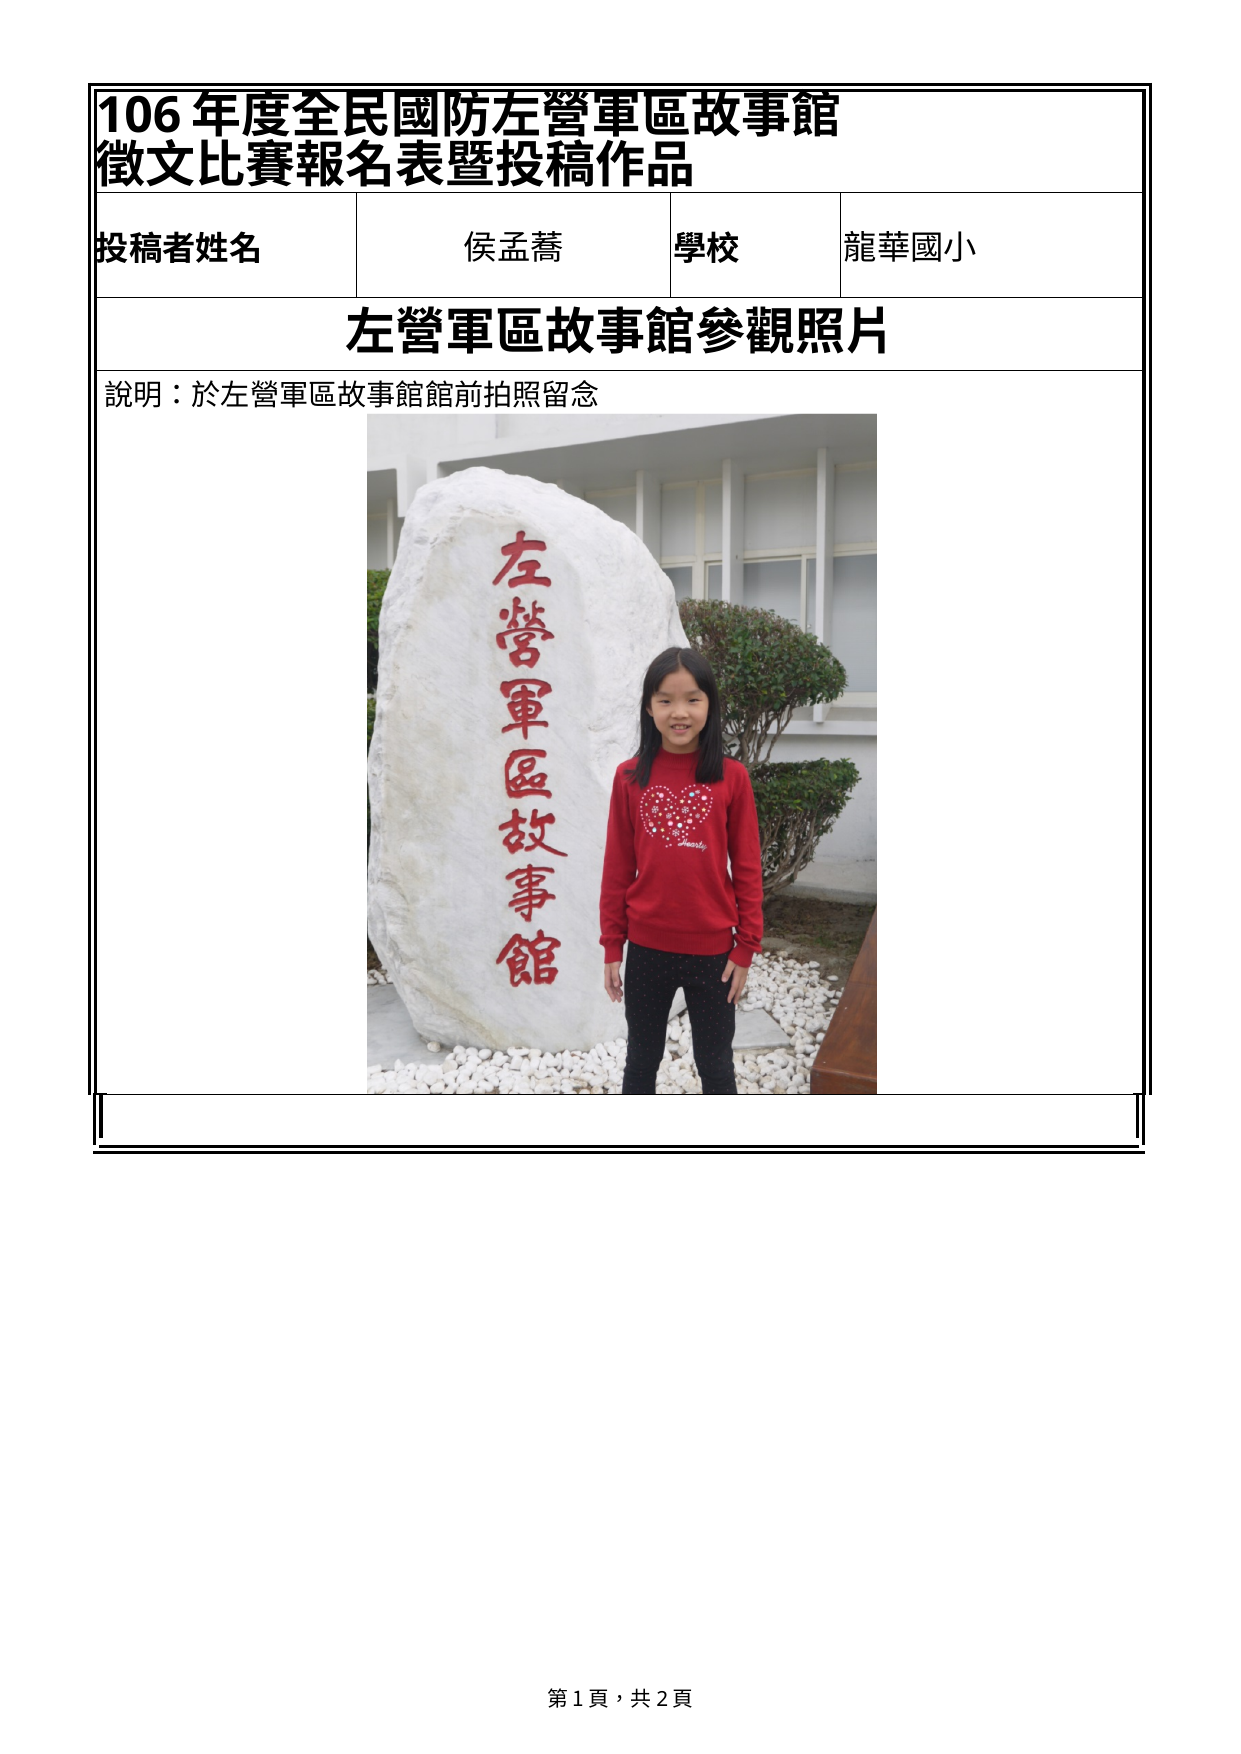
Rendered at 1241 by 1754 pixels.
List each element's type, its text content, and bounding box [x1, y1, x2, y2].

picture [367, 414, 877, 1093]
table_header 106年度全民國防左營軍區故事館 徵文比賽報名表暨投稿作品 [93, 86, 1147, 192]
table_cell 說明：於左營軍區故事館館前拍照留念 [97, 371, 1142, 1093]
table_cell 龍華國小 [841, 193, 1142, 297]
table_cell 侯孟蕎 [357, 193, 670, 297]
table_cell [98, 1095, 1140, 1144]
table_cell 投稿者姓名 [97, 193, 356, 297]
table_cell 學校 [671, 193, 840, 297]
table_cell 左營軍區故事館參觀照片 [97, 298, 1142, 370]
